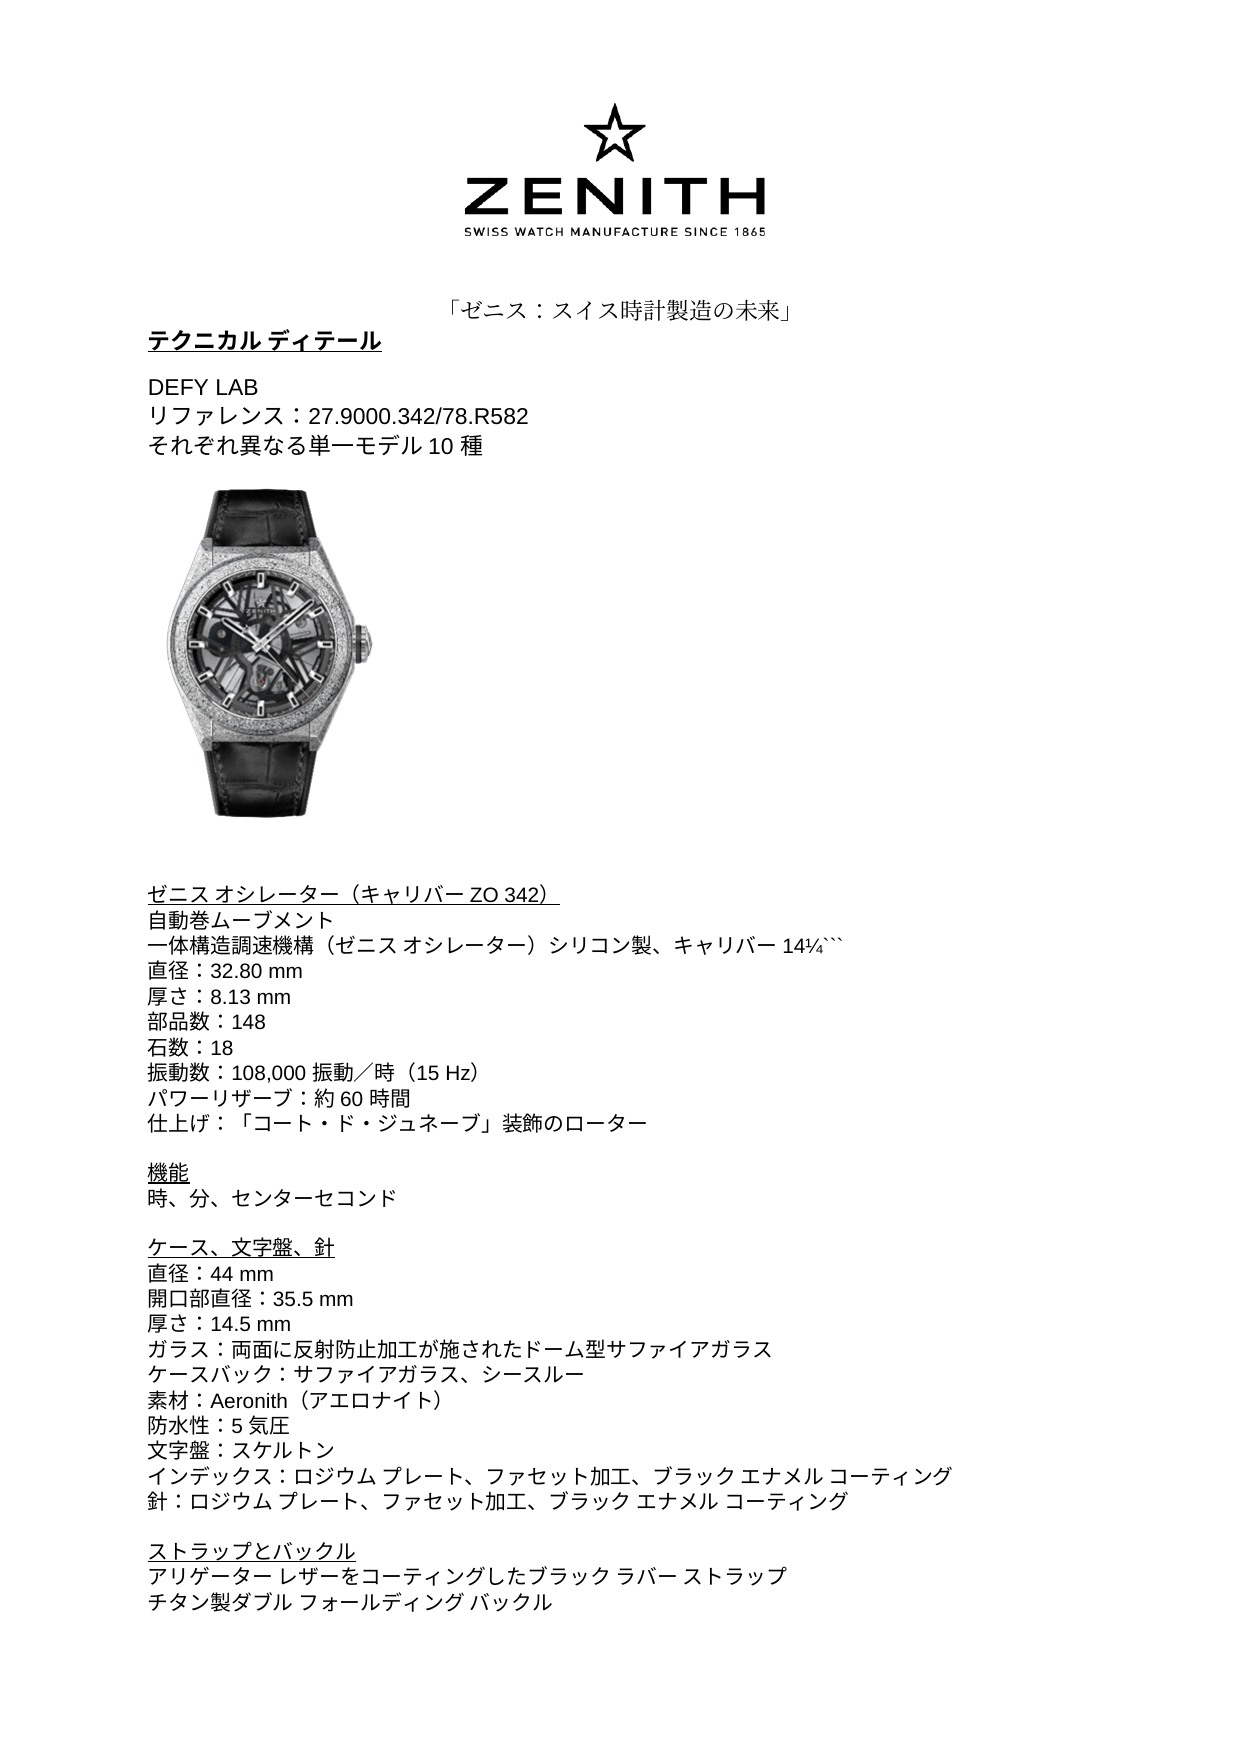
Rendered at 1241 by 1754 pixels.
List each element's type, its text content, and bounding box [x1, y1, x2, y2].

text 自動巻ムーブメント [148, 908, 1092, 933]
text 「ゼニス：スイス時計製造の未来」 [148, 298, 1092, 325]
text 部品数：148 [148, 1009, 1092, 1035]
text 時、分、センターセコンド [148, 1186, 1092, 1211]
picture [147, 462, 384, 864]
text 厚さ：8.13 mm [148, 984, 1092, 1009]
text パワーリザーブ：約 60 時間 [148, 1086, 1092, 1111]
text チタン製ダブル フォールディング バックル [148, 1590, 1092, 1615]
text テクニカル ディテール [148, 327, 1092, 355]
text 石数：18 [148, 1035, 1092, 1060]
text ケースバック：サファイアガラス、シースルー [148, 1362, 1092, 1388]
text それぞれ異なる単一モデル 10 種 [148, 432, 1092, 460]
text 針：ロジウム プレート、ファセット加工、ブラック エナメル コーティング [148, 1489, 1092, 1515]
text アリゲーター レザーをコーティングしたブラック ラバー ストラップ [148, 1564, 1092, 1590]
text 厚さ：14.5 mm [148, 1312, 1092, 1337]
text リファレンス：27.9000.342/78.R582 [148, 402, 1092, 430]
text ゼニス オシレーター（キャリバー ZO 342） [148, 882, 1092, 908]
text ストラップとバックル [148, 1539, 1092, 1564]
text 一体構造調速機構（ゼニス オシレーター）シリコン製、キャリバー 14¼``` [148, 933, 1092, 959]
text 仕上げ：「コート・ド・ジュネーブ」装飾のローター [148, 1111, 1092, 1137]
text 文字盤：スケルトン [148, 1439, 1092, 1464]
text 開口部直径：35.5 mm [148, 1286, 1092, 1312]
text ガラス：両面に反射防止加工が施されたドーム型サファイアガラス [148, 1337, 1092, 1362]
text 防水性：5 気圧 [148, 1413, 1092, 1439]
text 振動数：108,000 振動／時（15 Hz） [148, 1060, 1092, 1086]
text 機能 [148, 1161, 1092, 1186]
text ケース、文字盤、針 [148, 1235, 1092, 1261]
text 直径：44 mm [148, 1261, 1092, 1286]
text DEFY LAB [148, 374, 1092, 400]
text 素材：Aeronith（アエロナイト） [148, 1388, 1092, 1413]
text 直径：32.80 mm [148, 959, 1092, 984]
picture [464, 103, 765, 236]
text インデックス：ロジウム プレート、ファセット加工、ブラック エナメル コーティング [148, 1464, 1092, 1489]
